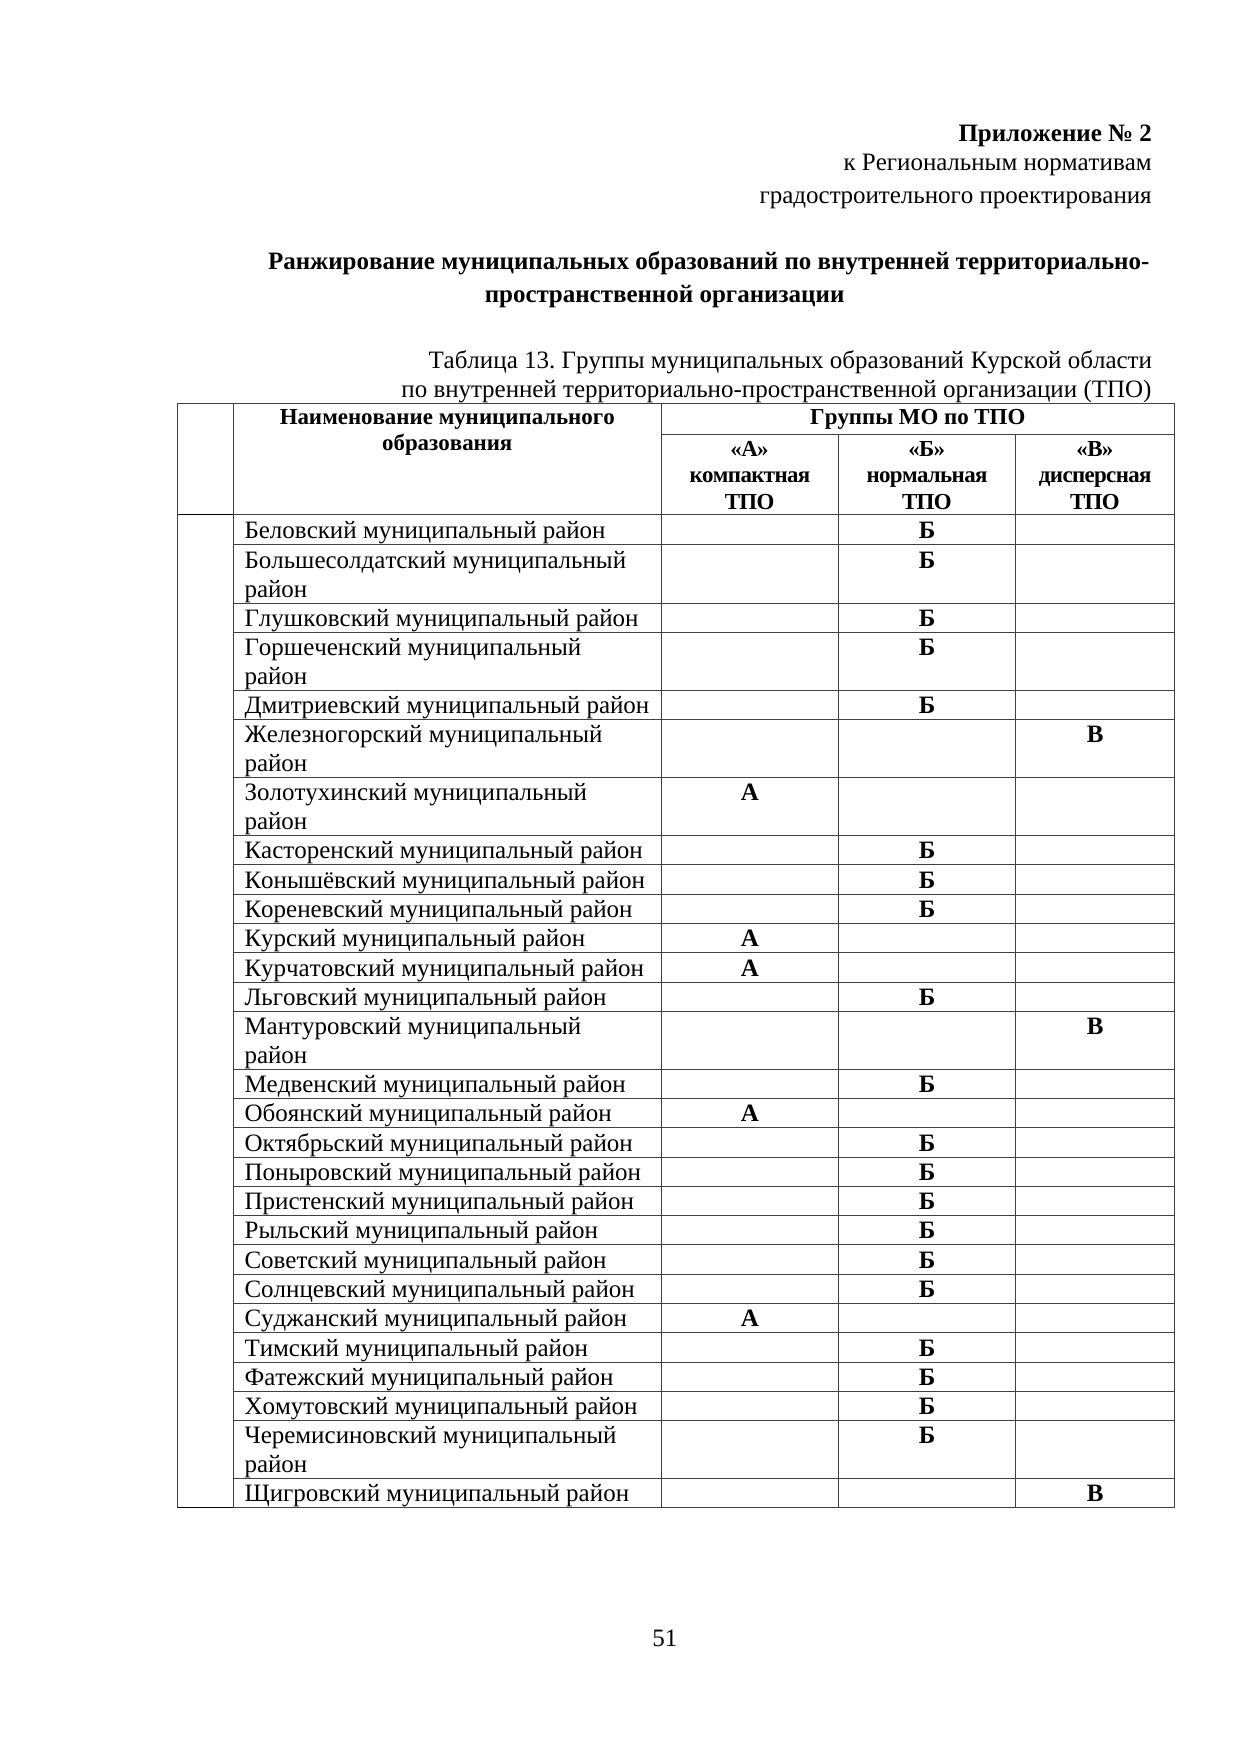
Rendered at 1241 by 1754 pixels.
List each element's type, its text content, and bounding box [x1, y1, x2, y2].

table_cell Б [839, 1187, 1015, 1215]
table_cell В [1016, 720, 1174, 777]
text градостроительного проектирования [177, 180, 1152, 209]
table_cell Льговский муниципальный район [234, 983, 661, 1011]
table_cell Б [839, 604, 1015, 632]
table_cell Б [839, 1392, 1015, 1420]
table_cell Б [839, 1421, 1015, 1478]
table_cell Тимский муниципальный район [234, 1333, 661, 1361]
table_cell Б [839, 1216, 1015, 1244]
table_cell [662, 836, 838, 864]
table_cell [662, 1421, 838, 1478]
table_cell [1016, 1245, 1174, 1273]
table_cell Черемисиновский муниципальный район [234, 1421, 661, 1478]
table_cell [662, 1128, 838, 1156]
table_cell Б [839, 545, 1015, 602]
table_cell [1016, 895, 1174, 923]
table_cell [839, 778, 1015, 835]
table_cell Б [839, 1275, 1015, 1303]
table_cell [1016, 1187, 1174, 1215]
table_cell [1016, 983, 1174, 1011]
table_cell А [662, 924, 838, 952]
text Ранжирование муниципальных образований по внутренней территориально-пространственной организации [177, 246, 1152, 308]
table_cell Фатежский муниципальный район [234, 1363, 661, 1391]
table_cell Большесолдатский муниципальный район [234, 545, 661, 602]
table_cell Б [839, 633, 1015, 690]
table_cell [662, 1333, 838, 1361]
text по внутренней территориально-пространственной организации (ТПО) [177, 374, 1152, 402]
table_cell [1016, 1421, 1174, 1478]
text Приложение № 2 [177, 118, 1152, 147]
table_cell Б [839, 1128, 1015, 1156]
table_cell [662, 895, 838, 923]
table_cell [839, 1479, 1015, 1507]
table_cell Дмитриевский муниципальный район [234, 691, 661, 719]
table_cell [839, 1012, 1015, 1069]
table_cell «А» компактная ТПО [662, 435, 838, 514]
table_cell [1016, 1275, 1174, 1303]
table_cell «В» дисперсная ТПО [1016, 435, 1174, 514]
table_cell Горшеченский муниципальный район [234, 633, 661, 690]
table_cell [662, 1070, 838, 1098]
table_cell [1016, 924, 1174, 952]
table_cell [662, 545, 838, 602]
table_cell Щигровский муниципальный район [234, 1479, 661, 1507]
table_cell [662, 1363, 838, 1391]
table_cell Б [839, 836, 1015, 864]
table_cell Медвенский муниципальный район [234, 1070, 661, 1098]
table_cell [1016, 953, 1174, 981]
table_cell «Б» нормальная ТПО [839, 435, 1015, 514]
table_cell [662, 1158, 838, 1186]
table_cell Пристенский муниципальный район [234, 1187, 661, 1215]
table_cell [1016, 778, 1174, 835]
table_cell Б [839, 1363, 1015, 1391]
table_cell А [662, 953, 838, 981]
table_cell Б [839, 691, 1015, 719]
table_cell Конышёвский муниципальный район [234, 865, 661, 893]
table_cell [662, 1479, 838, 1507]
table_cell [662, 604, 838, 632]
table_cell [1016, 865, 1174, 893]
table_cell В [1016, 1012, 1174, 1069]
table_cell [1016, 515, 1174, 544]
table_cell [662, 515, 838, 544]
table_cell Поныровский муниципальный район [234, 1158, 661, 1186]
table_cell Б [839, 1245, 1015, 1273]
table_cell [662, 1392, 838, 1420]
table_cell Беловский муниципальный район [234, 515, 661, 544]
text Таблица 13. Группы муниципальных образований Курской области [177, 345, 1152, 374]
table_cell А [662, 1099, 838, 1127]
table_cell Суджанский муниципальный район [234, 1304, 661, 1332]
table_cell [662, 1275, 838, 1303]
table_cell [1016, 1128, 1174, 1156]
table_cell [1016, 836, 1174, 864]
table_cell Б [839, 1333, 1015, 1361]
table_cell [1016, 545, 1174, 602]
table_cell [1016, 1070, 1174, 1098]
table_cell А [662, 778, 838, 835]
table_cell Рыльский муниципальный район [234, 1216, 661, 1244]
table_header [178, 404, 233, 514]
table_cell [839, 1304, 1015, 1332]
table_cell Б [839, 895, 1015, 923]
table_cell [1016, 604, 1174, 632]
table_cell [1016, 1158, 1174, 1186]
table_header Наименование муниципального образования [234, 404, 661, 514]
table_cell [662, 720, 838, 777]
table_cell Кореневский муниципальный район [234, 895, 661, 923]
table_cell [839, 953, 1015, 981]
table_cell [839, 924, 1015, 952]
table_cell Курчатовский муниципальный район [234, 953, 661, 981]
table_cell Золотухинский муниципальный район [234, 778, 661, 835]
table_cell Октябрьский муниципальный район [234, 1128, 661, 1156]
table_cell Обоянский муниципальный район [234, 1099, 661, 1127]
table_cell [1016, 1363, 1174, 1391]
table_cell [662, 633, 838, 690]
table_cell [1016, 1216, 1174, 1244]
table_cell [662, 1245, 838, 1273]
table_cell Курский муниципальный район [234, 924, 661, 952]
table_cell Б [839, 865, 1015, 893]
table_cell Б [839, 983, 1015, 1011]
table_cell [662, 1012, 838, 1069]
table_cell В [1016, 1479, 1174, 1507]
table_header Группы МО по ТПО [662, 404, 1174, 434]
table_cell Хомутовский муниципальный район [234, 1392, 661, 1420]
table_cell Железногорский муниципальный район [234, 720, 661, 777]
table_cell Б [839, 1070, 1015, 1098]
table_cell Советский муниципальный район [234, 1245, 661, 1273]
table_cell Б [839, 515, 1015, 544]
table_cell [839, 720, 1015, 777]
table_cell Касторенский муниципальный район [234, 836, 661, 864]
table_cell [662, 691, 838, 719]
table_cell [1016, 691, 1174, 719]
table_cell [662, 1216, 838, 1244]
text к Региональным нормативам [177, 147, 1152, 176]
table_cell [662, 865, 838, 893]
table_cell [1016, 1333, 1174, 1361]
table_cell Солнцевский муниципальный район [234, 1275, 661, 1303]
table_cell [662, 983, 838, 1011]
table_cell [839, 1099, 1015, 1127]
table_cell [1016, 1304, 1174, 1332]
table_cell [1016, 1099, 1174, 1127]
table_cell [1016, 1392, 1174, 1420]
table_cell Б [839, 1158, 1015, 1186]
table_cell [1016, 633, 1174, 690]
table_cell А [662, 1304, 838, 1332]
table_cell Мантуровский муниципальный район [234, 1012, 661, 1069]
table_cell [178, 515, 233, 1507]
table_cell Глушковский муниципальный район [234, 604, 661, 632]
table_cell [662, 1187, 838, 1215]
